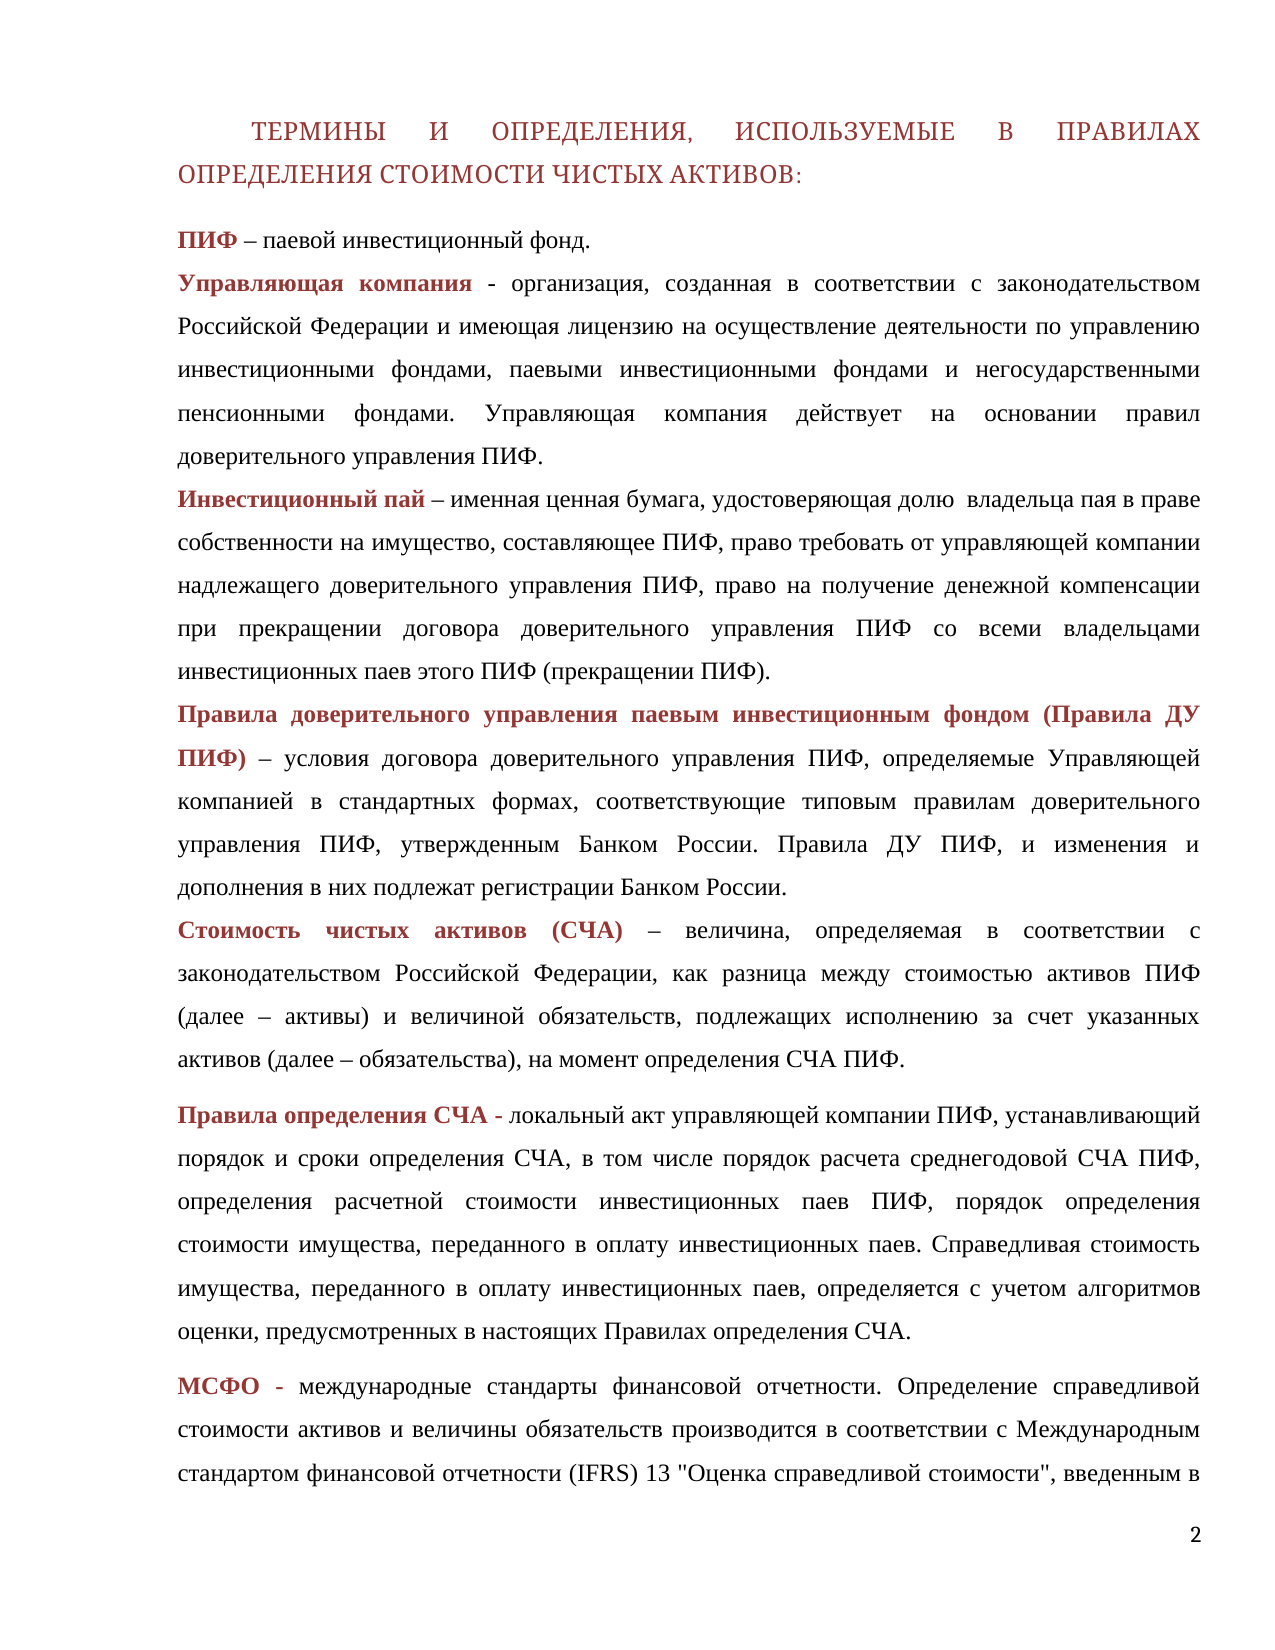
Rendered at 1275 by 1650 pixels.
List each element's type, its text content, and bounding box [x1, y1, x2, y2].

text Термины и определения, используемые в Правилах определения стоимости чистых активов: [177, 118, 1201, 190]
text Правила определения СЧА - локальный акт управляющей компании ПИФ, устанавливающий порядок и сроки определения СЧА, в том числе порядок расчета среднегодовой СЧА ПИФ, определения расчетной стоимости инвестиционных паев ПИФ, порядок определения стоимости имущества, переданного в оплату инвестиционных паев. Справедливая стоимость имущества, переданного в оплату инвестиционных паев, определяется с учетом алгоритмов оценки, предусмотренных в настоящих Правилах определения СЧА. [177, 1100, 1201, 1344]
list Стоимость чистых активов (СЧА) – величина, определяемая в соответствии с законодательством Российской Федерации, как разница между стоимостью активов ПИФ (далее – активы) и величиной обязательств, подлежащих исполнению за счет указанных активов (далее – обязательства), на момент определения СЧА ПИФ. [177, 915, 1201, 1073]
list Управляющая компания - организация, созданная в соответствии с законодательством Российской Федерации и имеющая лицензию на осуществление деятельности по управлению инвестиционными фондами, паевыми инвестиционными фондами и негосударственными пенсионными фондами. Управляющая компания действует на основании правил доверительного управления ПИФ. [177, 268, 1201, 469]
list Правила доверительного управления паевым инвестиционным фондом (Правила ДУ ПИФ) – условия договора доверительного управления ПИФ, определяемые Управляющей компанией в стандартных формах, соответствующие типовым правилам доверительного управления ПИФ, утвержденным Банком России. Правила ДУ ПИФ, и изменения и дополнения в них подлежат регистрации Банком России. [177, 699, 1201, 901]
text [177, 1371, 1201, 1486]
list ПИФ – паевой инвестиционный фонд. [177, 225, 1201, 254]
list Инвестиционный пай – именная ценная бумага, удостоверяющая долю владельца пая в праве собственности на имущество, составляющее ПИФ, право требовать от управляющей компании надлежащего доверительного управления ПИФ, право на получение денежной компенсации при прекращении договора доверительного управления ПИФ со всеми владельцами инвестиционных паев этого ПИФ (прекращении ПИФ). [177, 484, 1201, 685]
